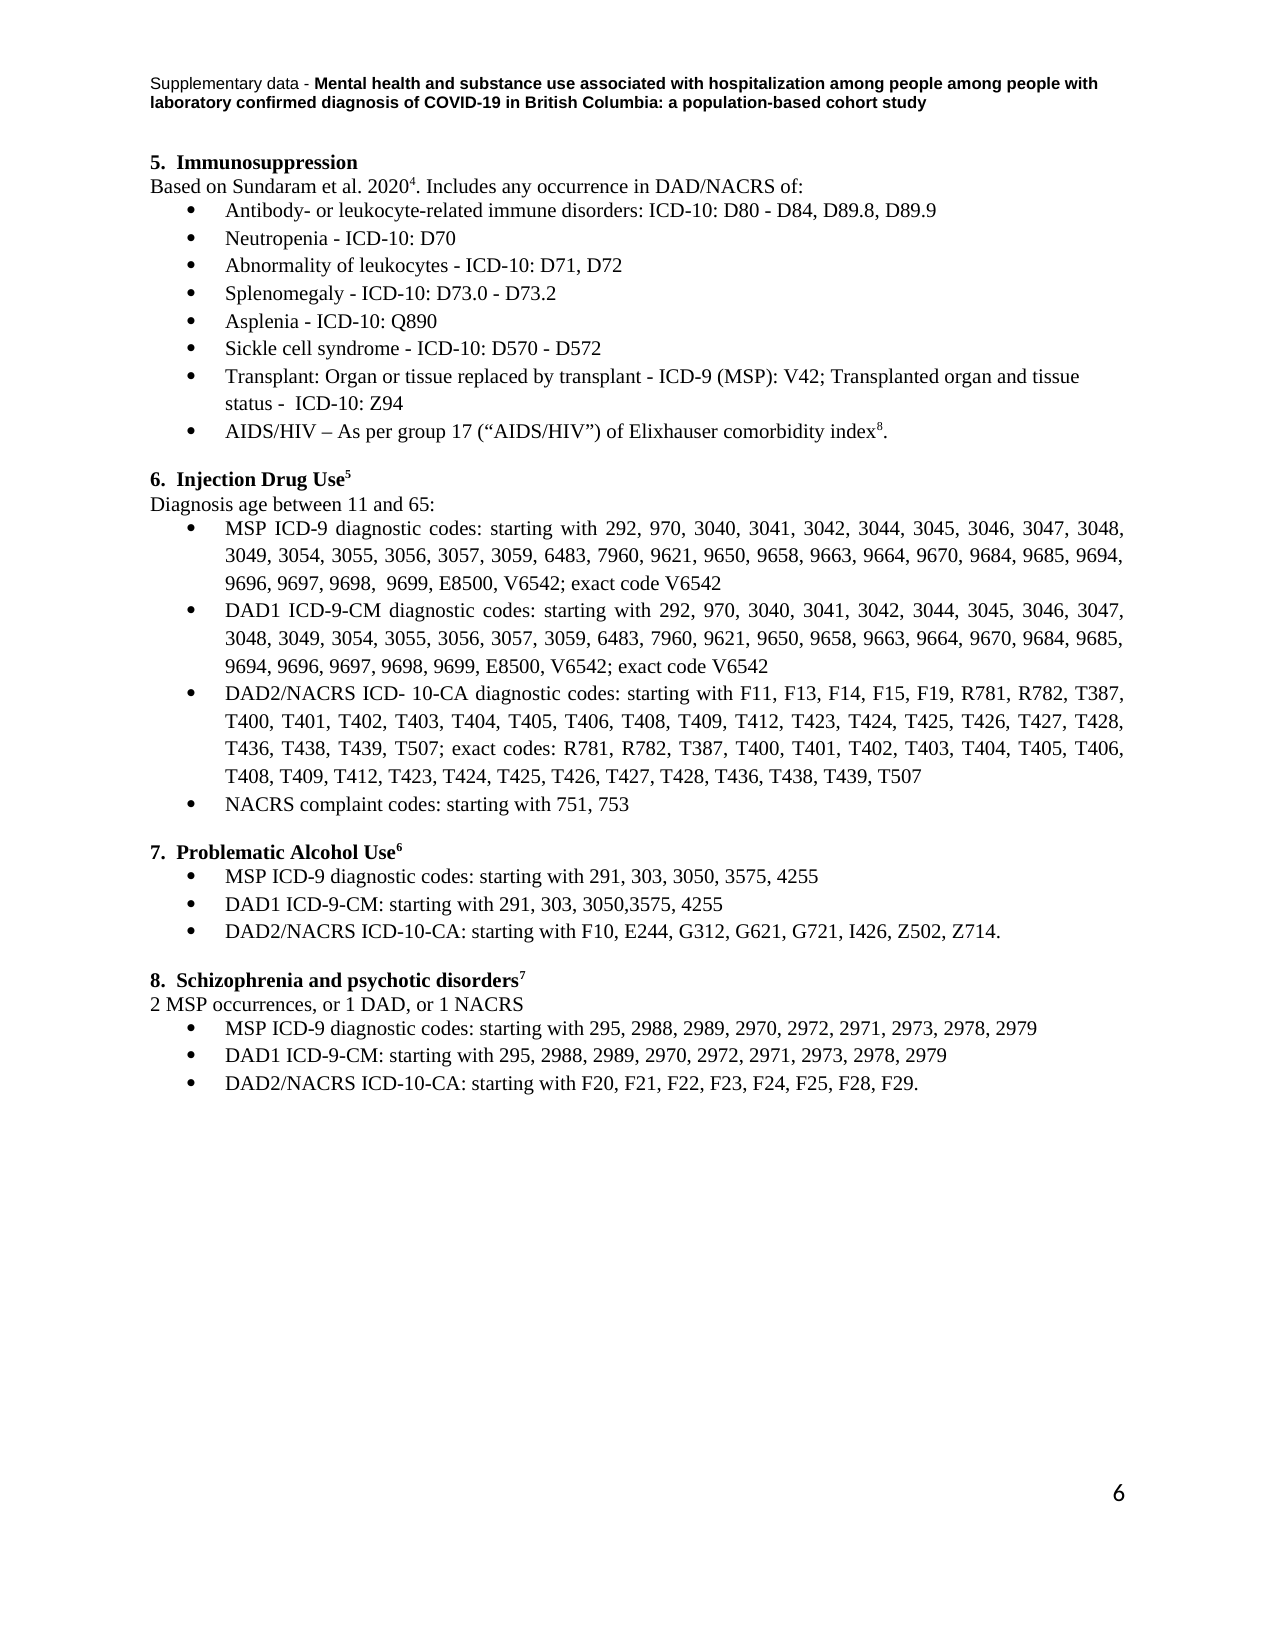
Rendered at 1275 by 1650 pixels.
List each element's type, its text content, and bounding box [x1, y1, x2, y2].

text 8. Schizophrenia and psychotic disorders [150, 968, 1125, 992]
text 6. Injection Drug Use [150, 467, 1125, 491]
list DAD1 ICD-9-CM: starting with 295, 2988, 2989, 2970, 2972, 2971, 2973, 2978, 2979 [187, 1043, 1125, 1067]
list MSP ICD-9 diagnostic codes: starting with 295, 2988, 2989, 2970, 2972, 2971, 2973, 2978, 2979 [187, 1016, 1125, 1040]
list Splenomegaly - ICD-10: D73.0 - D73.2 [187, 281, 1125, 305]
list DAD2/NACRS ICD-10-CA: starting with F10, E244, G312, G621, G721, I426, Z502, Z714. [187, 919, 1125, 943]
list Neutropenia - ICD-10: D70 [187, 226, 1125, 250]
list DAD2/NACRS ICD- 10-CA diagnostic codes: starting with F11, F13, F14, F15, F19, R781, R782, T387, T400, T401, T402, T403, T404, T405, T406, T408, T409, T412, T423, T424, T425, T426, T427, T428, T436, T438, T439, T507; exact codes: R781, R782, T387, T400, T401, T402, T403, T404, T405, T406, T408, T409, T412, T423, T424, T425, T426, T427, T428, T436, T438, T439, T507 [187, 681, 1125, 788]
text 7. Problematic Alcohol Use [150, 840, 1125, 864]
list Abnormality of leukocytes - ICD-10: D71, D72 [187, 253, 1125, 277]
text Based on Sundaram et al. 2020. Includes any occurrence in DAD/NACRS of: [150, 174, 1125, 198]
text Diagnosis age between 11 and 65: [150, 491, 1125, 516]
list Antibody- or leukocyte-related immune disorders: ICD-10: D80 - D84, D89.8, D89.9 [187, 198, 1125, 222]
list Transplant: Organ or tissue replaced by transplant - ICD-9 (MSP): V42; Transplanted organ and tissue status - ICD-10: Z94 [187, 364, 1125, 415]
list DAD1 ICD-9-CM: starting with 291, 303, 3050,3575, 4255 [187, 892, 1125, 916]
list MSP ICD-9 diagnostic codes: starting with 292, 970, 3040, 3041, 3042, 3044, 3045, 3046, 3047, 3048, 3049, 3054, 3055, 3056, 3057, 3059, 6483, 7960, 9621, 9650, 9658, 9663, 9664, 9670, 9684, 9685, 9694, 9696, 9697, 9698, 9699, E8500, V6542; exact code V6542 [187, 516, 1125, 595]
list Asplenia - ICD-10: Q890 [187, 308, 1125, 333]
list DAD1 ICD-9-CM diagnostic codes: starting with 292, 970, 3040, 3041, 3042, 3044, 3045, 3046, 3047, 3048, 3049, 3054, 3055, 3056, 3057, 3059, 6483, 7960, 9621, 9650, 9658, 9663, 9664, 9670, 9684, 9685, 9694, 9696, 9697, 9698, 9699, E8500, V6542; exact code V6542 [187, 598, 1125, 678]
text 2 MSP occurrences, or 1 DAD, or 1 NACRS [150, 992, 1125, 1016]
list NACRS complaint codes: starting with 751, 753 [187, 792, 1125, 816]
list Sickle cell syndrome - ICD-10: D570 - D572 [187, 336, 1125, 360]
list AIDS/HIV – As per group 17 (“AIDS/HIV”) of Elixhauser comorbidity index8. [187, 419, 1125, 443]
list DAD2/NACRS ICD-10-CA: starting with F20, F21, F22, F23, F24, F25, F28, F29. [187, 1071, 1125, 1095]
text 5. Immunosuppression [150, 150, 1125, 174]
list MSP ICD-9 diagnostic codes: starting with 291, 303, 3050, 3575, 4255 [187, 864, 1125, 888]
